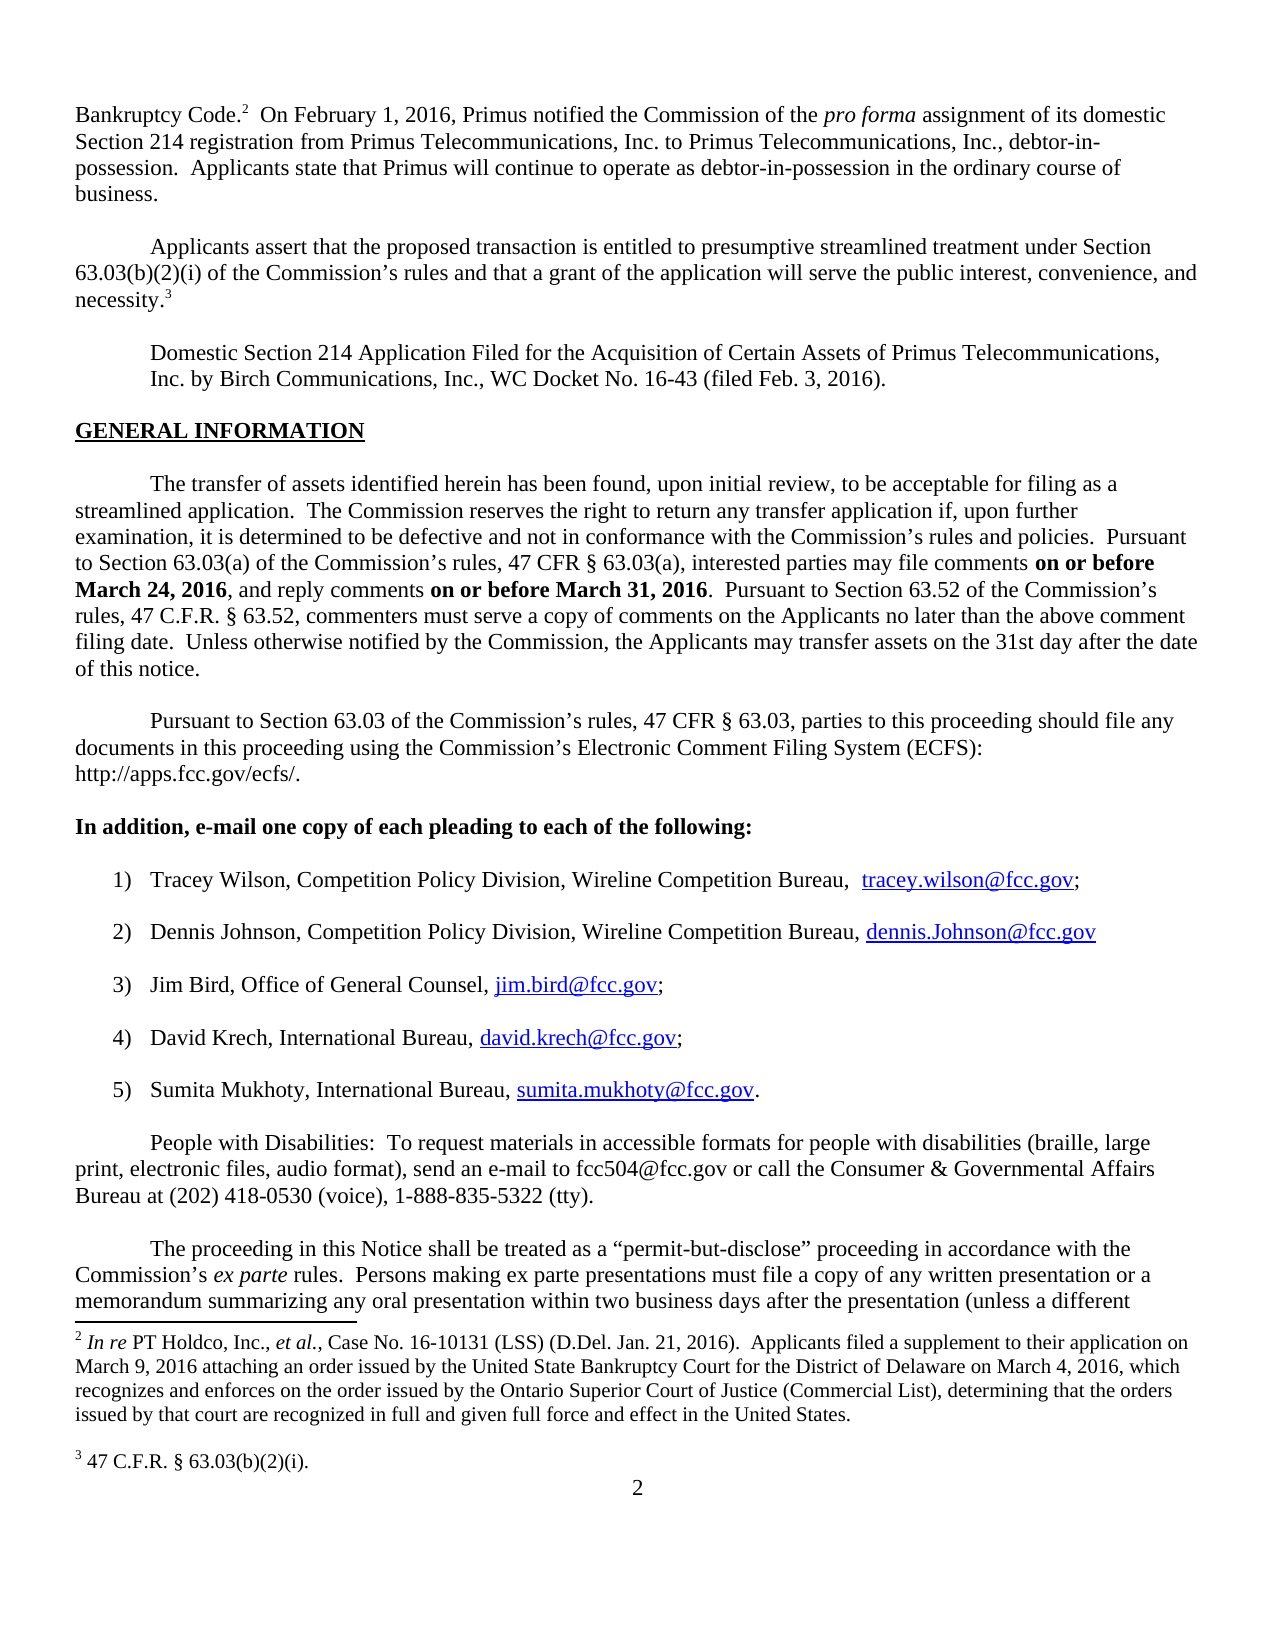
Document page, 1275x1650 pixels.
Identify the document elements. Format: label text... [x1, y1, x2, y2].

list Jim Bird, Office of General Counsel, jim.bird@fcc.gov; [112, 971, 1200, 997]
list David Krech, International Bureau, david.krech@fcc.gov; [112, 1024, 1200, 1050]
list Dennis Johnson, Competition Policy Division, Wireline Competition Bureau, dennis.Johnson@fcc.gov [112, 918, 1200, 945]
text GENERAL INFORMATION [75, 418, 1125, 444]
list Sumita Mukhoty, International Bureau, sumita.mukhoty@fcc.gov. [112, 1076, 1200, 1103]
text In addition, e-mail one copy of each pleading to each of the following: [75, 813, 1200, 839]
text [75, 1234, 1200, 1314]
text Domestic Section 214 Application Filed for the Acquisition of Certain Assets of Primus Telecommunications, Inc. by Birch Communications, Inc., WC Docket No. 16-43 (filed Feb. 3, 2016). [150, 338, 1185, 391]
text The transfer of assets identified herein has been found, upon initial review, to be acceptable for filing as a streamlined application. The Commission reserves the right to return any transfer application if, upon further examination, it is determined to be defective and not in conformance with the Commission’s rules and policies. Pursuant to Section 63.03(a) of the Commission’s rules, 47 CFR § 63.03(a), interested parties may file comments on or before March 24, 2016, and reply comments on or before March 31, 2016. Pursuant to Section 63.52 of the Commission’s rules, 47 C.F.R. § 63.52, commenters must serve a copy of comments on the Applicants no later than the above comment filing date. Unless otherwise notified by the Commission, the Applicants may transfer assets on the 31st day after the date of this notice. [75, 470, 1200, 681]
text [75, 101, 1200, 207]
text Pursuant to Section 63.03 of the Commission’s rules, 47 CFR § 63.03, parties to this proceeding should file any documents in this proceeding using the Commission’s Electronic Comment Filing System (ECFS): http://apps.fcc.gov/ecfs/. [75, 707, 1200, 787]
text Applicants assert that the proposed transaction is entitled to presumptive streamlined treatment under Section 63.03(b)(2)(i) of the Commission’s rules and that a grant of the application will serve the public interest, convenience, and necessity. [75, 233, 1200, 312]
text People with Disabilities: To request materials in accessible formats for people with disabilities (braille, large print, electronic files, audio format), send an e-mail to fcc504@fcc.gov or call the Consumer & Governmental Affairs Bureau at (202) 418-0530 (voice), 1-888-835-5322 (tty). [75, 1129, 1200, 1208]
list Tracey Wilson, Competition Policy Division, Wireline Competition Bureau, tracey.wilson@fcc.gov; [112, 866, 1200, 892]
